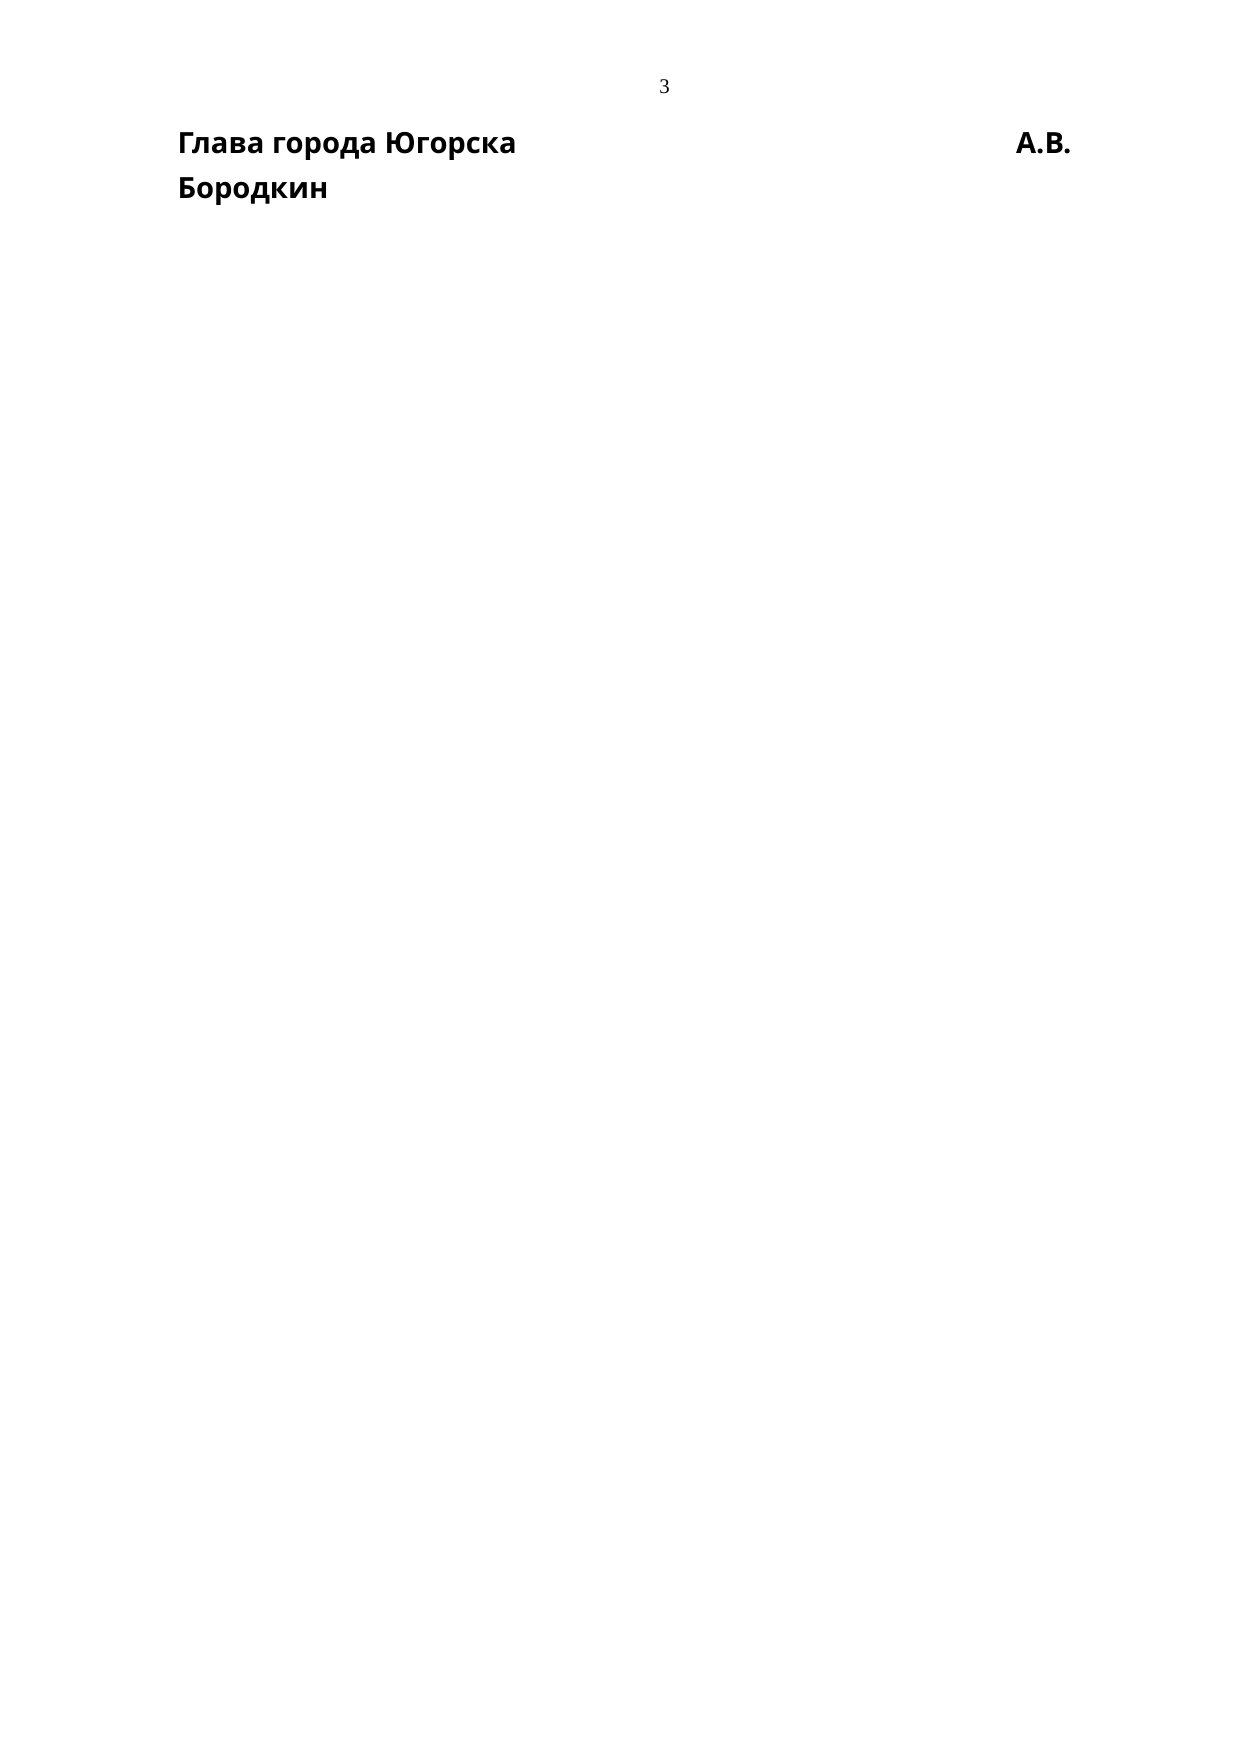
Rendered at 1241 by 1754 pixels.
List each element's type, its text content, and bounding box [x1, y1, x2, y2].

text Глава города Югорска А.В. Бородкин [177, 122, 1152, 207]
